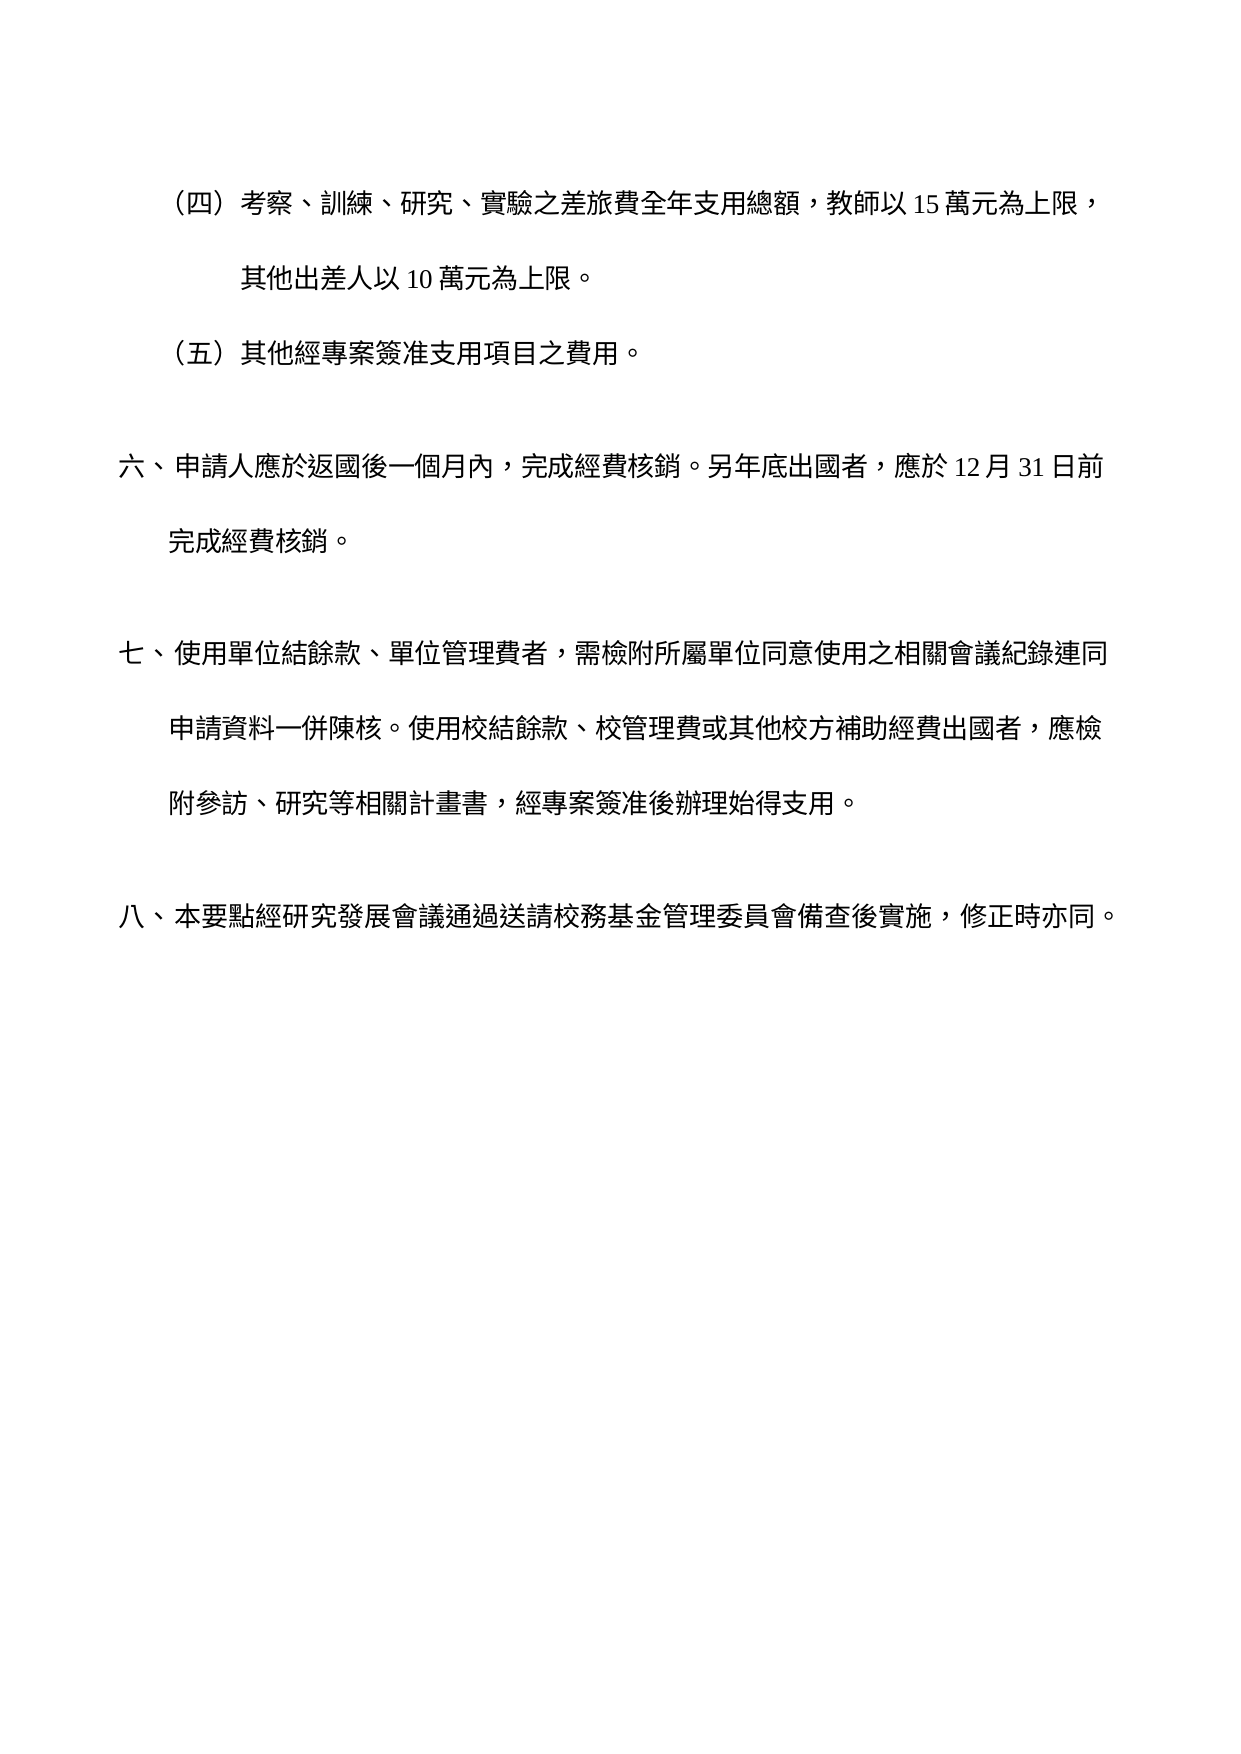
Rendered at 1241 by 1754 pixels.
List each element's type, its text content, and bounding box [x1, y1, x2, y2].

text （五）其他經專案簽准支用項目之費用。 [118, 314, 1122, 389]
list 申請人應於返國後一個月內，完成經費核銷。另年底出國者，應於12月31日前完成經費核銷。 [118, 427, 1122, 577]
list 使用單位結餘款、單位管理費者，需檢附所屬單位同意使用之相關會議紀錄連同申請資料一併陳核。使用校結餘款、校管理費或其他校方補助經費出國者，應檢附參訪、研究等相關計畫書，經專案簽准後辦理始得支用。 [118, 614, 1122, 839]
list 本要點經研究發展會議通過送請校務基金管理委員會備查後實施，修正時亦同。 [118, 877, 1122, 952]
text （四）考察、訓練、研究、實驗之差旅費全年支用總額，教師以15萬元為上限，其他出差人以10萬元為上限。 [159, 164, 1122, 314]
